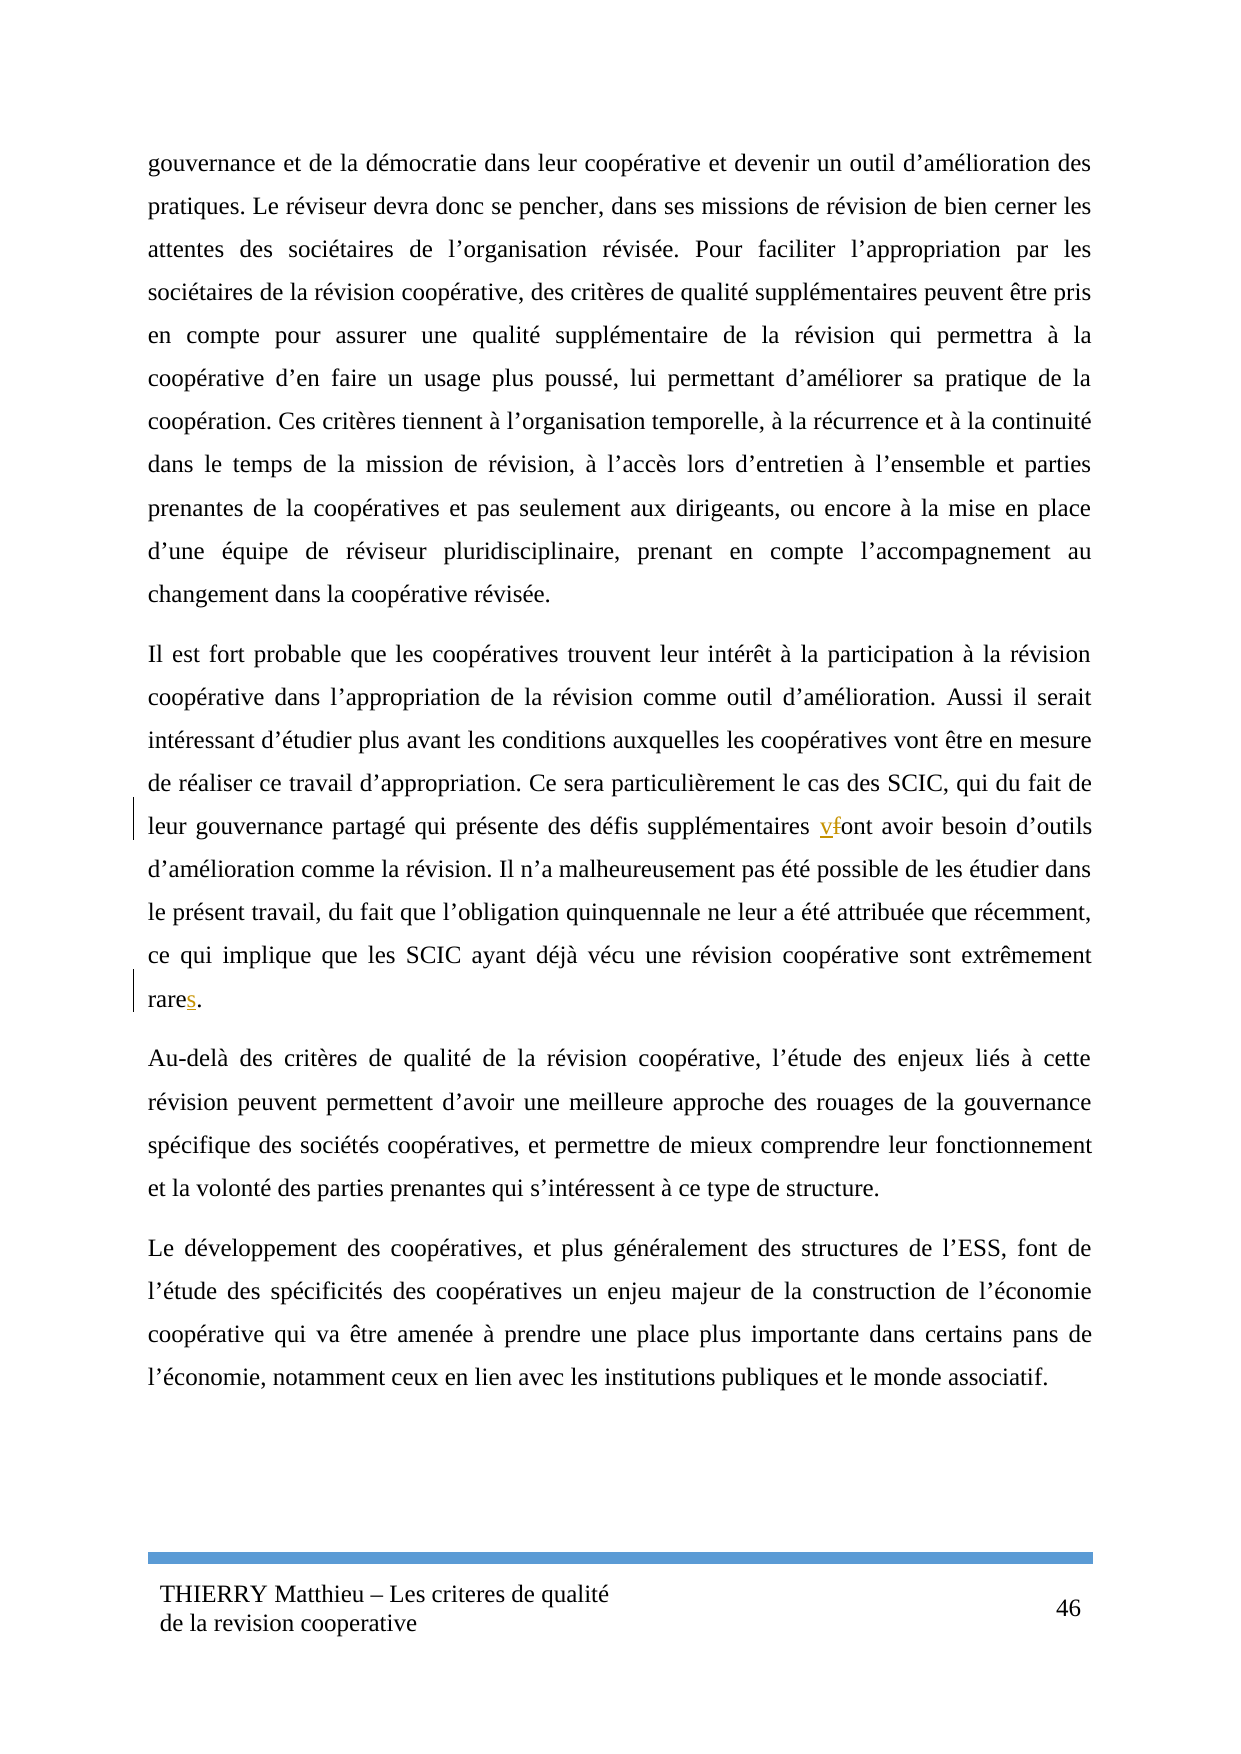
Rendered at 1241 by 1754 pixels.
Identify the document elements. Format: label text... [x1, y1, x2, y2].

text Au-delà des critères de qualité de la révision coopérative, l’étude des enjeux liés à cette révision peuvent permettent d’avoir une meilleure approche des rouages de la gouvernance spécifique des sociétés coopératives, et permettre de mieux comprendre leur fonctionnement et la volonté des parties prenantes qui s’intéressent à ce type de structure. [148, 1043, 1093, 1202]
text Le développement des coopératives, et plus généralement des structures de l’ESS, font de l’étude des spécificités des coopératives un enjeu majeur de la construction de l’économie coopérative qui va être amenée à prendre une place plus importante dans certains pans de l’économie, notamment ceux en lien avec les institutions publiques et le monde associatif. [148, 1233, 1093, 1391]
text Il est fort probable que les coopératives trouvent leur intérêt à la participation à la révision coopérative dans l’appropriation de la révision comme outil d’amélioration. Aussi il serait intéressant d’étudier plus avant les conditions auxquelles les coopératives vont être en mesure de réaliser ce travail d’appropriation. Ce sera particulièrement le cas des SCIC, qui du fait de leur gouvernance partagé qui présente des défis supplémentaires ont avoir besoin d’outils d’amélioration comme la révision. Il n’a malheureusement pas été possible de les étudier dans le présent travail, du fait que l’obligation quinquennale ne leur a été attribuée que récemment, ce qui implique que les SCIC ayant déjà vécu une révision coopérative sont extrêmement rare. [148, 639, 1093, 1012]
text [148, 148, 1093, 608]
